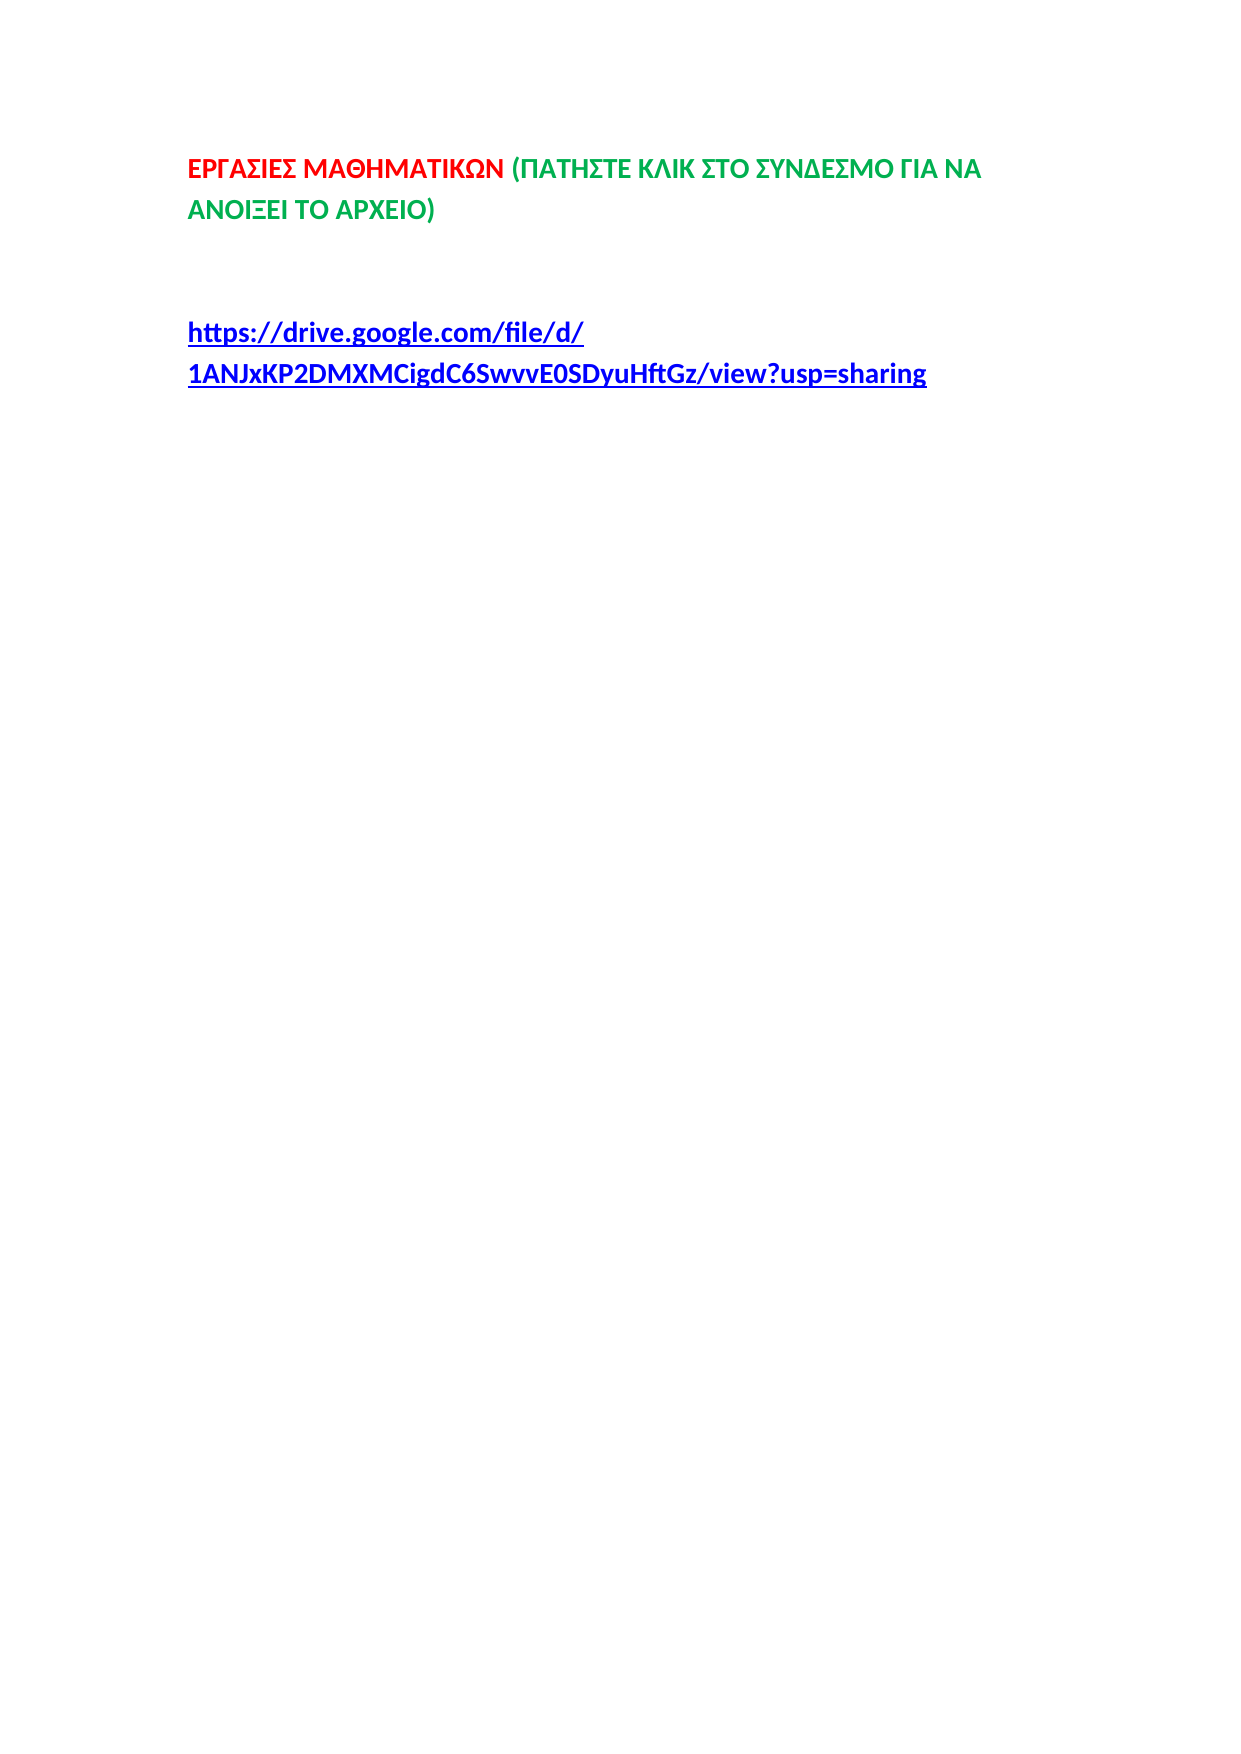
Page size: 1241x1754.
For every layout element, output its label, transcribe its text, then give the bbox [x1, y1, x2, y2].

text ΕΡΓΑΣΙΕΣ ΜΑΘΗΜΑΤΙΚΩΝ (ΠΑΤΗΣΤΕ ΚΛΙΚ ΣΤΟ ΣΥΝΔΕΣΜΟ ΓΙΑ ΝΑ ΑΝΟΙΞΕΙ ΤΟ ΑΡΧΕΙΟ) [187, 150, 1053, 227]
text https://drive.google.com/file/d/1ANJxKP2DMXMCigdC6SwvvE0SDyuHftGz/view?usp=sharing [187, 314, 1053, 391]
